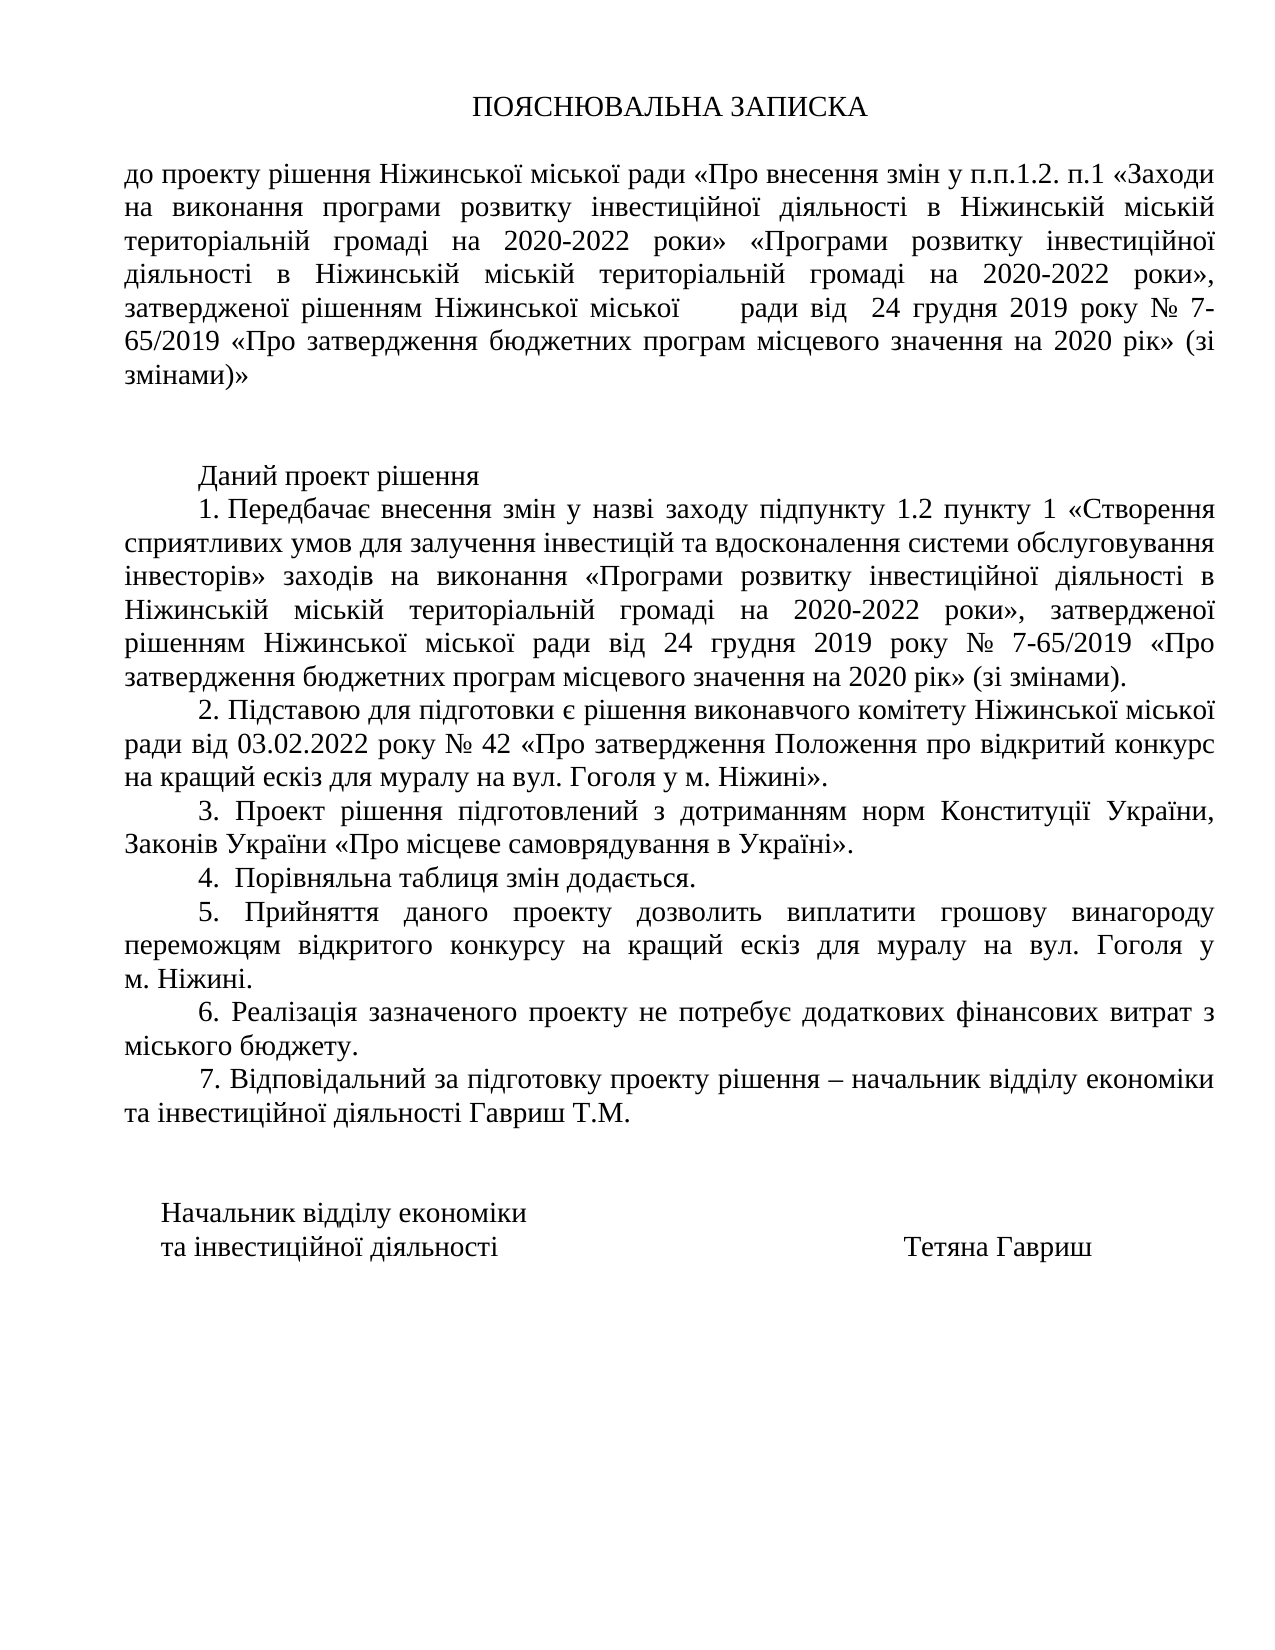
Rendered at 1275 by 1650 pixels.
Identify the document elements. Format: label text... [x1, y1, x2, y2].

list 7. Відповідальний за підготовку проекту рішення – начальник відділу економіки та інвестиційної діяльності Гавриш Т.М. [124, 1061, 1216, 1128]
text Начальник відділу економіки [124, 1196, 1216, 1229]
text ПОЯСНЮВАЛЬНА ЗАПИСКА [124, 89, 1216, 122]
text 4. Порівняльна таблиця змін додається. [124, 860, 1216, 894]
list Передбачає внесення змін у назві заходу підпункту 1.2 пункту 1 «Створення сприятливих умов для залучення інвестицій та вдосконалення системи обслуговування інвесторів» заходів на виконання «Програми розвитку інвестиційної діяльності в Ніжинській міській територіальній громаді на 2020-2022 роки», затвердженої рішенням Ніжинської міської ради від 24 грудня 2019 року № 7-65/2019 «Про затвердження бюджетних програм місцевого значення на 2020 рік» (зі змінами). [124, 491, 1216, 692]
text до проекту рішення Ніжинської міської ради «Про внесення змін у п.п.1.2. п.1 «Заходи на виконання програми розвитку інвестиційної діяльності в Ніжинській міській територіальній громаді на 2020-2022 роки» «Програми розвитку інвестиційної діяльності в Ніжинській міській територіальній громаді на 2020-2022 роки», затвердженої рішенням Ніжинської міської ради від 24 грудня 2019 року № 7-65/2019 «Про затвердження бюджетних програм місцевого значення на 2020 рік» (зі змінами)» [124, 156, 1216, 391]
text 5. Прийняття даного проекту дозволить виплатити грошову винагороду переможцям відкритого конкурсу на кращий ескіз для муралу на вул. Гоголя у м. Ніжині. [124, 894, 1216, 994]
text 6. Реалізація зазначеного проекту не потребує додаткових фінансових витрат з міського бюджету. [124, 994, 1216, 1061]
text Даний проект рішення [124, 458, 1216, 491]
text та інвестиційної діяльності Тетяна Гавриш [124, 1229, 1216, 1263]
text 3. Проект рішення підготовлений з дотриманням норм Конституції України, Законів України «Про місцеве самоврядування в Україні». [124, 793, 1216, 860]
text 2. Підставою для підготовки є рішення виконавчого комітету Ніжинської міської ради від 03.02.2022 року № 42 «Про затвердження Положення про відкритий конкурс на кращий ескіз для муралу на вул. Гоголя у м. Ніжині». [124, 692, 1216, 793]
